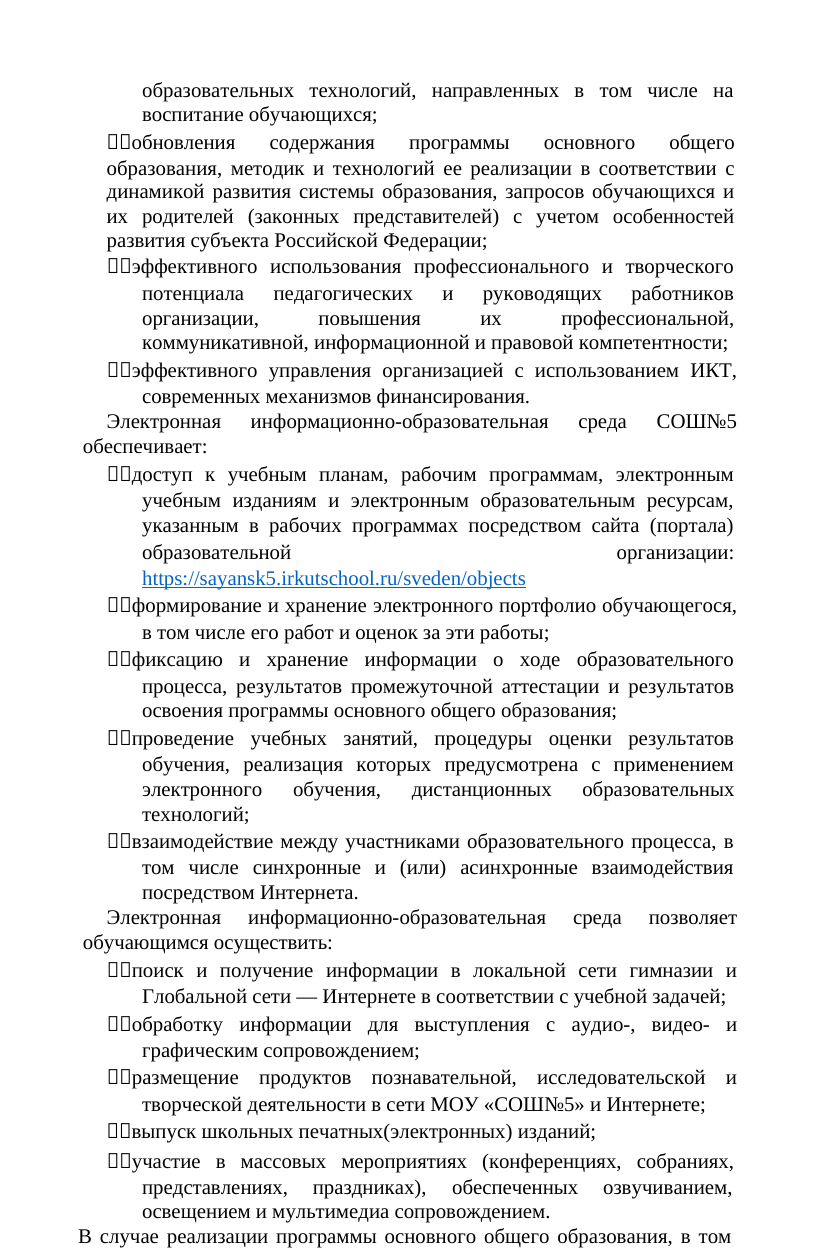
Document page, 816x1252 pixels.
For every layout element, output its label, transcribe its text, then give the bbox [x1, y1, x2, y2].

text эффективного управления организацией с использованием ИКТ, современных механизмов финансирования. [107, 355, 737, 408]
text взаимодействие между участниками образовательного процесса, в том числе синхронные и (или) асинхронные взаимодействия посредством Интернета. [107, 826, 734, 904]
text доступ к учебным планам, рабочим программам, электронным учебным изданиям и электронным образовательным ресурсам, указанным в рабочих программах посредством сайта (портала) образовательной организации: https://sayansk5.irkutschool.ru/sveden/objects [107, 459, 734, 590]
text размещение продуктов познавательной, исследовательской и творческой деятельности в сети МОУ «СОШ№5» и Интернете; [107, 1062, 737, 1116]
text фиксацию и хранение информации о ходе образовательного процесса, результатов промежуточной аттестации и результатов освоения программы основного общего образования; [107, 644, 734, 722]
text эффективного использования профессионального и творческого потенциала педагогических и руководящих работников организации, повышения их профессиональной, коммуникативной, информационной и правовой компетентности; [107, 252, 734, 354]
text обработку информации для выступления с аудио-, видео- и графическим сопровождением; [107, 1009, 738, 1062]
text Электронная информационно-образовательная среда позволяет обучающимся осуществить: [83, 905, 738, 954]
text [107, 77, 734, 126]
text поиск и получение информации в локальной сети гимназии и Глобальной сети — Интернете в соответствии с учебной задачей; [107, 955, 737, 1008]
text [78, 1224, 732, 1248]
text обновления содержания программы основного общего образования, методик и технологий ее реализации в соответствии с динамикой развития системы образования, запросов обучающихся и их родителей (законных представителей) с учетом особенностей развития субъекта Российской Федерации; [106, 127, 735, 252]
text выпуск школьных печатных(электронных) изданий; [106, 1116, 735, 1145]
text Электронная информационно-образовательная среда СОШ№5 обеспечивает: [83, 409, 737, 458]
text проведение учебных занятий, процедуры оценки результатов обучения, реализация которых предусмотрена с применением электронного обучения, дистанционных образовательных технологий; [107, 723, 734, 826]
text участие в массовых мероприятиях (конференциях, собраниях, представлениях, праздниках), обеспеченных озвучиванием, освещением и мультимедиа сопровождением. [107, 1146, 734, 1223]
text формирование и хранение электронного портфолио обучающегося, в том числе его работ и оценок за эти работы; [107, 591, 737, 644]
